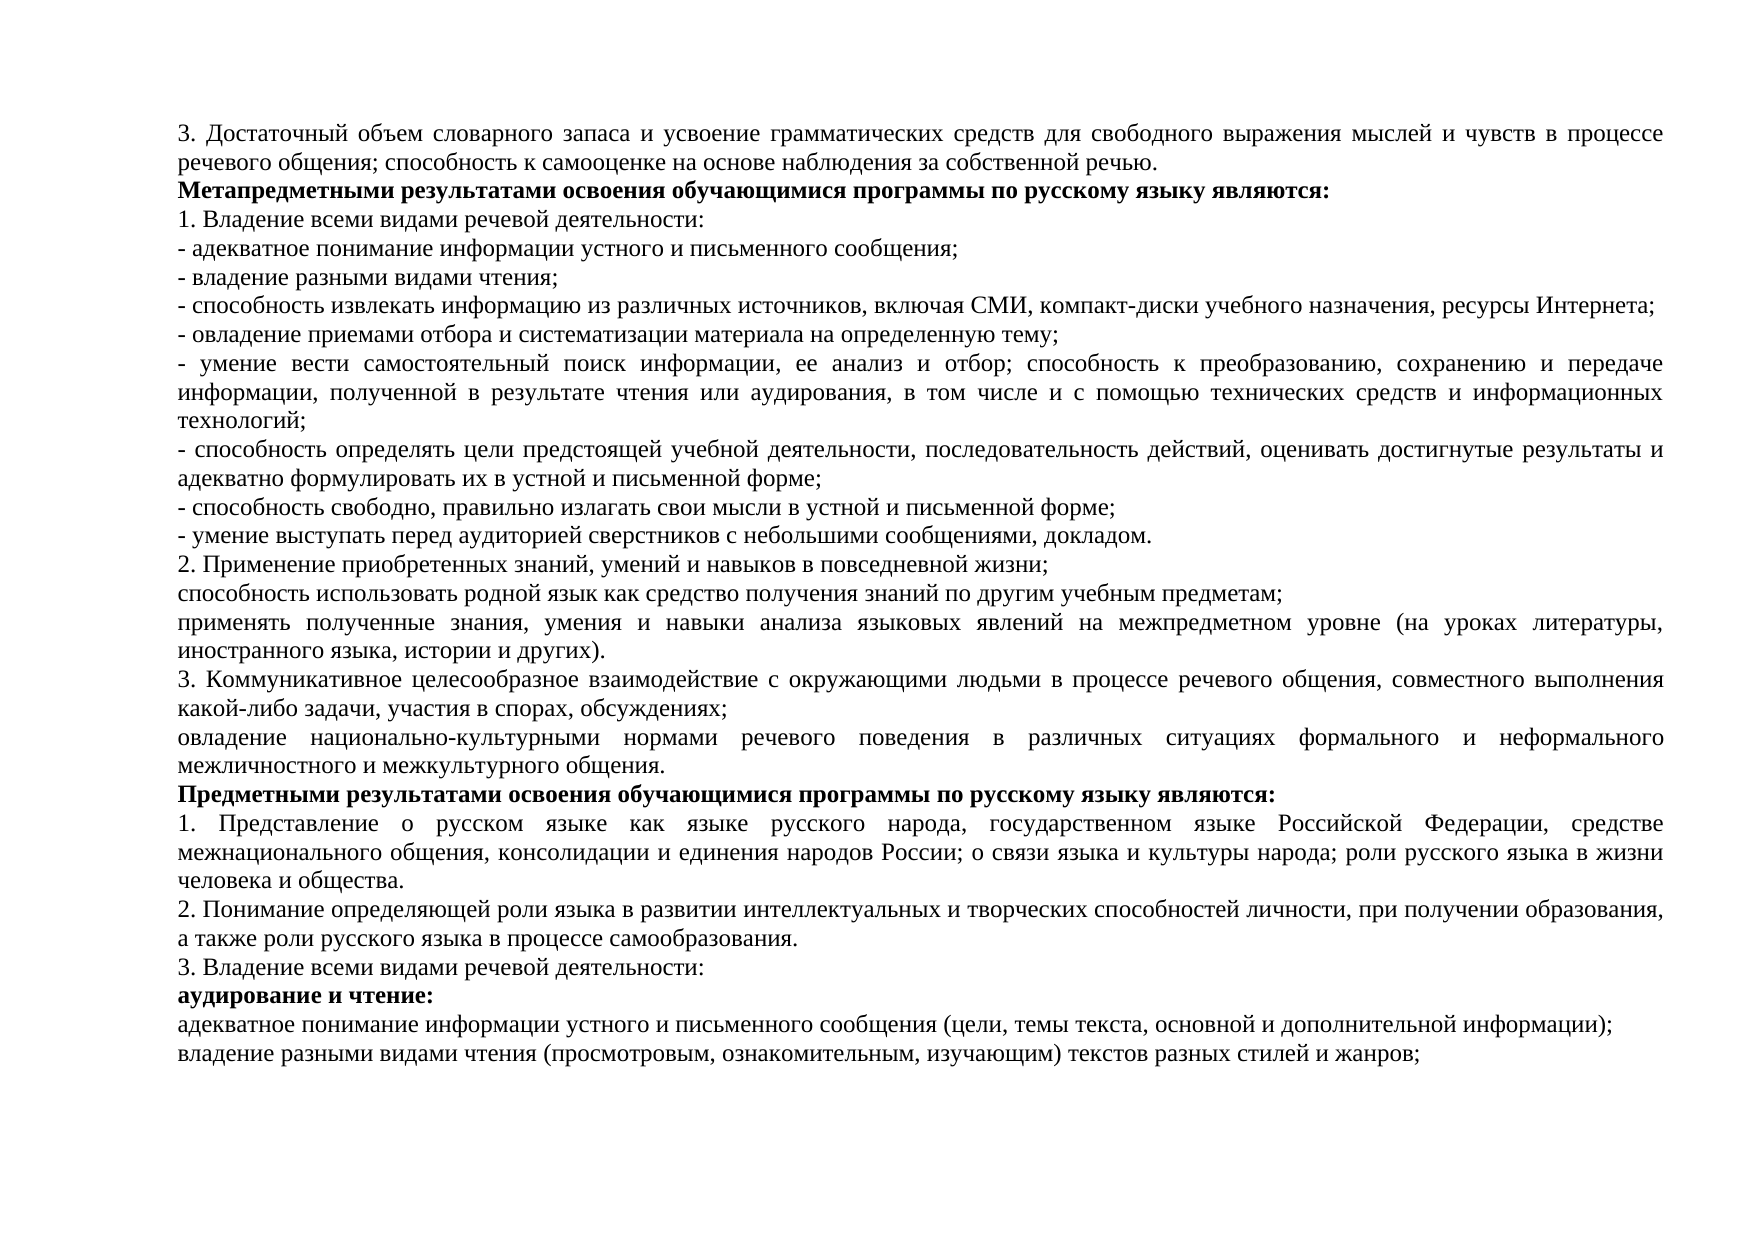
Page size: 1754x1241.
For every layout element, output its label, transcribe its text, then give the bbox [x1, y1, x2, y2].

text - умение выступать перед аудиторией сверстников с небольшими сообщениями, докладом. [177, 521, 1665, 549]
text Предметными результатами освоения обучающимися программы по русскому языку являются: [177, 779, 1665, 808]
text - умение вести самостоятельный поиск информации, ее анализ и отбор; способность к преобразованию, сохранению и передаче информации, полученной в результате чтения или аудирования, в том числе и с помощью технических средств и информационных технологий; [177, 348, 1665, 434]
text - овладение приемами отбора и систематизации материала на определенную тему; [177, 319, 1665, 348]
text - адекватное понимание информации устного и письменного сообщения; [177, 233, 1665, 262]
text аудирование и чтение: [177, 981, 1665, 1009]
text адекватное понимание информации устного и письменного сообщения (цели, темы текста, основной и дополнительной информации); [177, 1009, 1665, 1038]
text - способность определять цели предстоящей учебной деятельности, последовательность действий, оценивать достигнутые результаты и адекватно формулировать их в устной и письменной форме; [177, 434, 1665, 492]
text 2. Понимание определяющей роли языка в развитии интеллектуальных и творческих способностей личности, при получении образования, а также роли русского языка в процессе самообразования. [177, 894, 1665, 952]
text Метапредметными результатами освоения обучающимися программы по русскому языку являются: [177, 176, 1665, 204]
text 3. Владение всеми видами речевой деятельности: [177, 952, 1665, 981]
text 3. Коммуникативное целесообразное взаимодействие с окружающими людьми в процессе речевого общения, совместного выполнения какой-либо задачи, участия в спорах, обсуждениях; [177, 664, 1665, 722]
text способность использовать родной язык как средство получения знаний по другим учебным предметам; [177, 578, 1665, 607]
text 3. Достаточный объем словарного запаса и усвоение грамматических средств для свободного выражения мыслей и чувств в процессе речевого общения; способность к самооценке на основе наблюдения за собственной речью. [177, 118, 1665, 176]
text 2. Применение приобретенных знаний, умений и навыков в повседневной жизни; [177, 549, 1665, 578]
text - способность свободно, правильно излагать свои мысли в устной и письменной форме; [177, 492, 1665, 521]
text владение разными видами чтения (просмотровым, ознакомительным, изучающим) текстов разных стилей и жанров; [177, 1038, 1665, 1067]
text 1. Представление о русском языке как языке русского народа, государственном языке Российской Федерации, средстве межнационального общения, консолидации и единения народов России; о связи языка и культуры народа; роли русского языка в жизни человека и общества. [177, 808, 1665, 894]
text - способность извлекать информацию из различных источников, включая СМИ, компакт-диски учебного назначения, ресурсы Интернета; [177, 291, 1665, 319]
text применять полученные знания, умения и навыки анализа языковых явлений на межпредметном уровне (на уроках литературы, иностранного языка, истории и других). [177, 607, 1665, 664]
text 1. Владение всеми видами речевой деятельности: [177, 204, 1665, 233]
text овладение национально-культурными нормами речевого поведения в различных ситуациях формального и неформального межличностного и межкультурного общения. [177, 722, 1665, 779]
text - владение разными видами чтения; [177, 262, 1665, 291]
